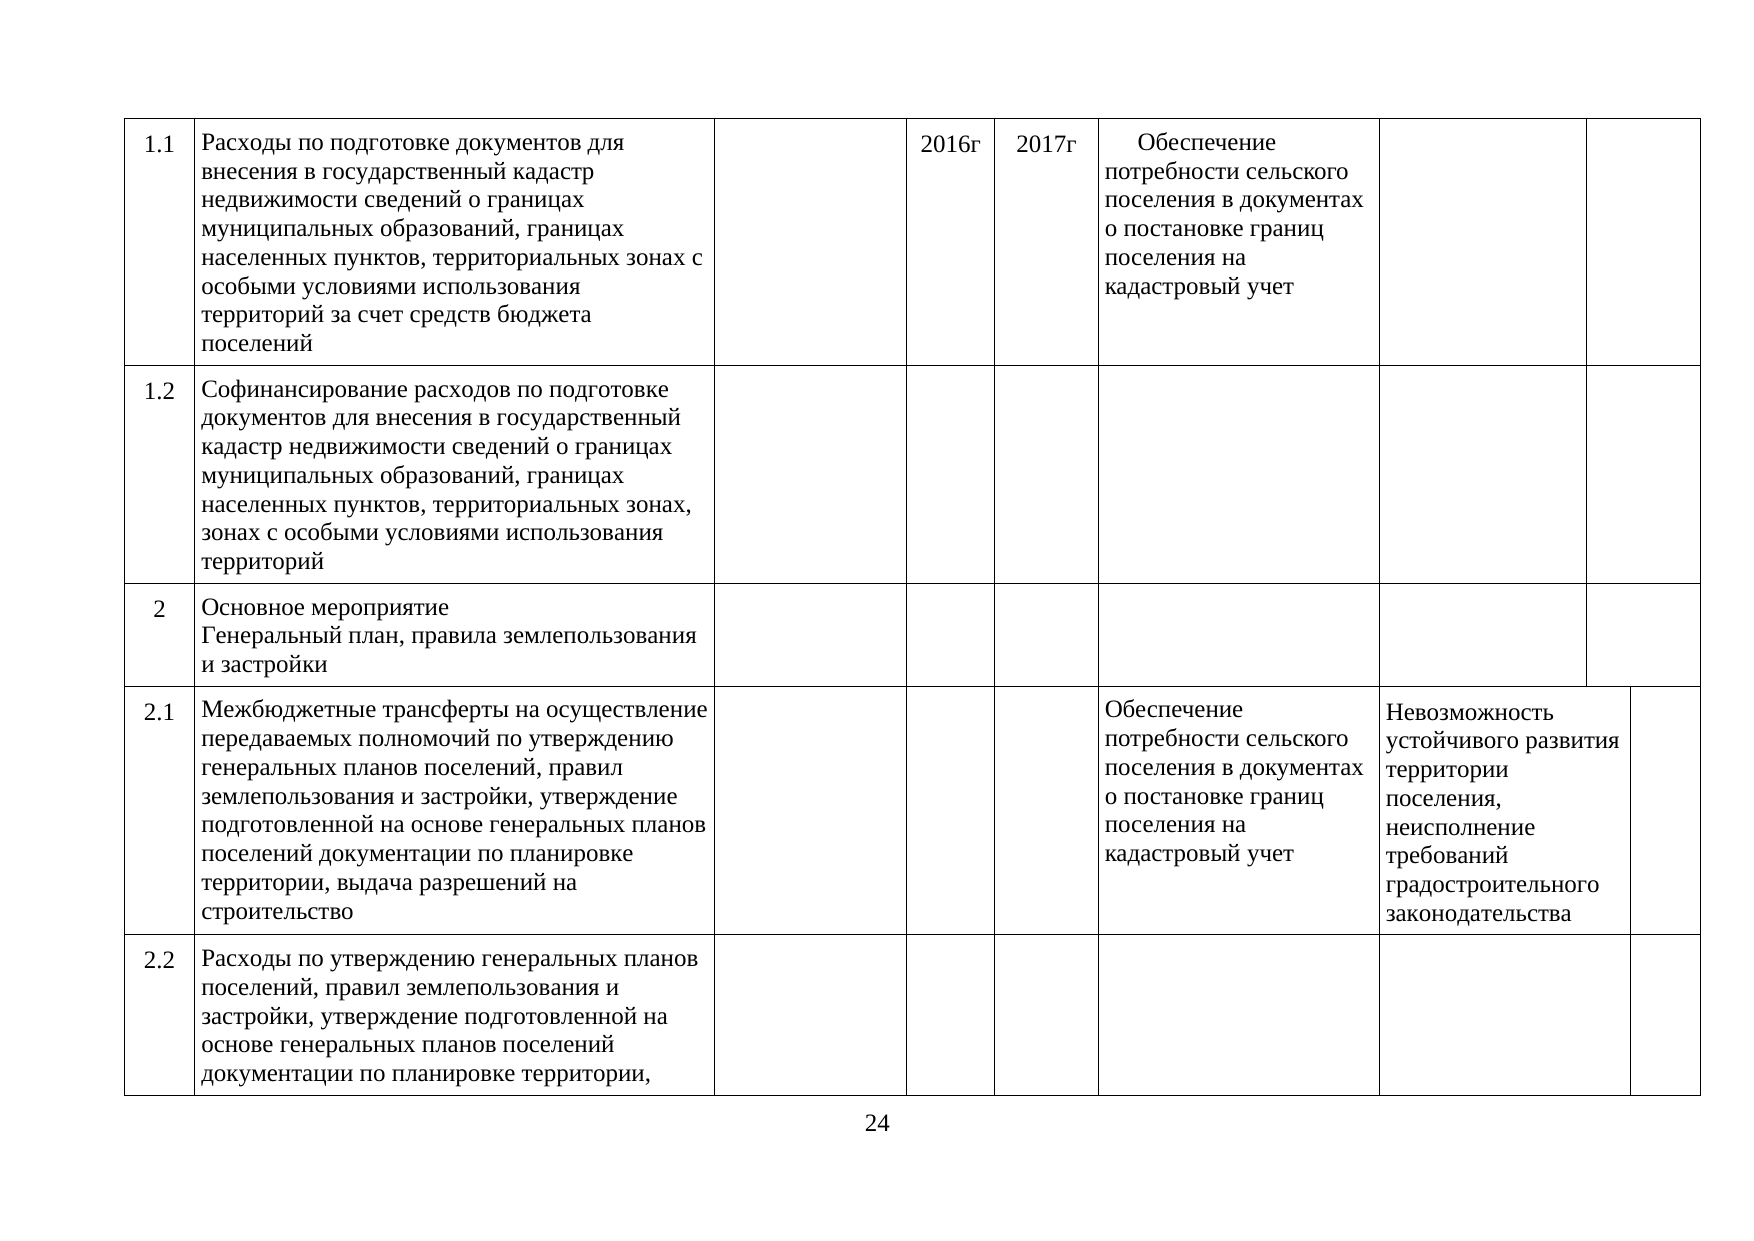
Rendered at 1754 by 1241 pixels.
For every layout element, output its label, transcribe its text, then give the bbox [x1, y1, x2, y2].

table_cell Основное мероприятие Генеральный план, правила землепользования и застройки [195, 584, 714, 686]
table_cell [1380, 119, 1586, 365]
table_cell [907, 584, 994, 686]
table_cell [995, 584, 1098, 686]
table_cell [1631, 935, 1700, 1095]
table_cell [1631, 687, 1700, 934]
table_cell [1587, 119, 1700, 365]
table_cell 2017г [995, 119, 1098, 365]
table_cell [1380, 935, 1630, 1095]
table_cell [995, 935, 1098, 1095]
table_cell 2016г [907, 119, 994, 365]
table_cell [1099, 935, 1379, 1095]
table_cell [907, 935, 994, 1095]
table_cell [195, 935, 714, 1095]
table_cell [907, 687, 994, 934]
table_cell [907, 366, 994, 583]
table_cell [715, 119, 906, 365]
table_cell 2.1 [125, 687, 194, 934]
table_cell [715, 935, 906, 1095]
table_cell [1380, 366, 1586, 583]
table_cell [995, 366, 1098, 583]
table_cell [1099, 584, 1379, 686]
table_cell Расходы по подготовке документов для внесения в государственный кадастр недвижимости сведений о границах муниципальных образований, границах населенных пунктов, территориальных зонах с особыми условиями использования территорий за счет средств бюджета поселений [195, 119, 714, 365]
table_cell Межбюджетные трансферты на осуществление передаваемых полномочий по утверждению генеральных планов поселений, правил землепользования и застройки, утверждение подготовленной на основе генеральных планов поселений документации по планировке территории, выдача разрешений на строительство [195, 687, 714, 934]
table_cell Обеспечение потребности сельского поселения в документах о постановке границ поселения на кадастровый учет [1099, 119, 1379, 365]
table_cell [715, 584, 906, 686]
table_cell Софинансирование расходов по подготовке документов для внесения в государственный кадастр недвижимости сведений о границах муниципальных образований, границах населенных пунктов, территориальных зонах, зонах с особыми условиями использования территорий [195, 366, 714, 583]
table_cell [1099, 366, 1379, 583]
table_cell 2.2 [125, 935, 194, 1095]
table_cell Обеспечение потребности сельского поселения в документах о постановке границ поселения на кадастровый учет [1099, 687, 1379, 934]
table_cell 1.2 [125, 366, 194, 583]
table_cell [1380, 584, 1586, 686]
table_cell 1.1 [125, 119, 194, 365]
table_cell [715, 687, 906, 934]
table_cell Невозможность устойчивого развития территории поселения, неисполнение требований градостроительного законодательства [1380, 687, 1630, 934]
table_cell [1587, 366, 1700, 583]
table_cell [715, 366, 906, 583]
table_cell 2 [125, 584, 194, 686]
table_cell [1587, 584, 1700, 686]
table_cell [995, 687, 1098, 934]
